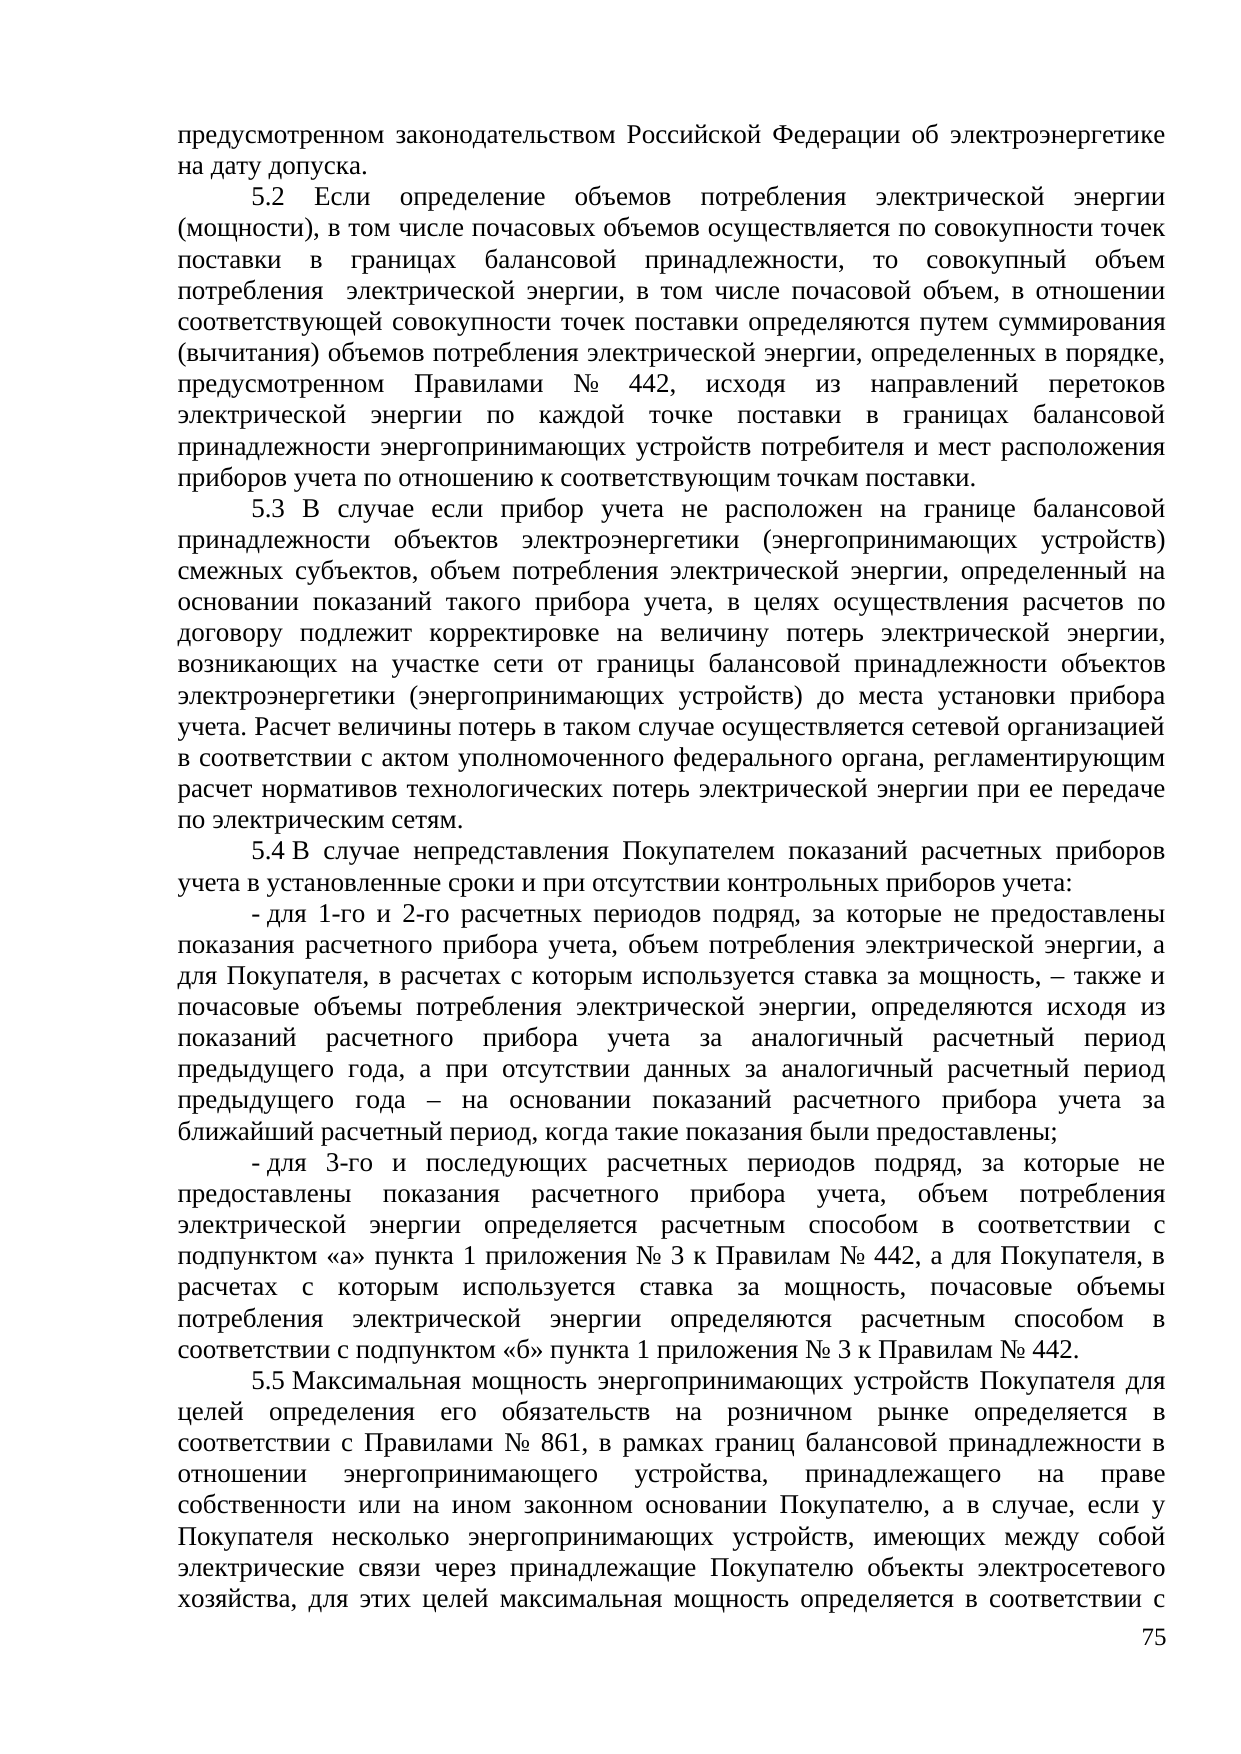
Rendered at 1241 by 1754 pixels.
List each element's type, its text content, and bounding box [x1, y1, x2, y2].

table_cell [177, 118, 1167, 180]
table_cell 5.4 В случае непредставления Покупателем показаний расчетных приборов учета в установленные сроки и при отсутствии контрольных приборов учета: [177, 835, 1167, 897]
table_cell 5.2 Если определение объемов потребления электрической энергии (мощности), в том числе почасовых объемов осуществляется по совокупности точек поставки в границах балансовой принадлежности, то совокупный объем потребления электрической энергии, в том числе почасовой объем, в отношении соответствующей совокупности точек поставки определяются путем суммирования (вычитания) объемов потребления электрической энергии, определенных в порядке, предусмотренном Правилами № 442, исходя из направлений перетоков электрической энергии по каждой точке поставки в границах балансовой принадлежности энергопринимающих устройств потребителя и мест расположения приборов учета по отношению к соответствующим точкам поставки. [177, 180, 1167, 492]
table_cell 5.3 В случае если прибор учета не расположен на границе балансовой принадлежности объектов электроэнергетики (энергопринимающих устройств) смежных субъектов, объем потребления электрической энергии, определенный на основании показаний такого прибора учета, в целях осуществления расчетов по договору подлежит корректировке на величину потерь электрической энергии, возникающих на участке сети от границы балансовой принадлежности объектов электроэнергетики (энергопринимающих устройств) до места установки прибора учета. Расчет величины потерь в таком случае осуществляется сетевой организацией в соответствии с актом уполномоченного федерального органа, регламентирующим расчет нормативов технологических потерь электрической энергии при ее передаче по электрическим сетям. [177, 492, 1167, 834]
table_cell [177, 1364, 1167, 1613]
table_cell - для 3-го и последующих расчетных периодов подряд, за которые не предоставлены показания расчетного прибора учета, объем потребления электрической энергии определяется расчетным способом в соответствии с подпунктом «а» пункта 1 приложения № 3 к Правилам № 442, а для Покупателя, в расчетах с которым используется ставка за мощность, почасовые объемы потребления электрической энергии определяются расчетным способом в соответствии с подпунктом «б» пункта 1 приложения № 3 к Правилам № 442. [177, 1146, 1167, 1364]
table_cell - для 1-го и 2-го расчетных периодов подряд, за которые не предоставлены показания расчетного прибора учета, объем потребления электрической энергии, а для Покупателя, в расчетах с которым используется ставка за мощность, – также и почасовые объемы потребления электрической энергии, определяются исходя из показаний расчетного прибора учета за аналогичный расчетный период предыдущего года, а при отсутствии данных за аналогичный расчетный период предыдущего года – на основании показаний расчетного прибора учета за ближайший расчетный период, когда такие показания были предоставлены; [177, 897, 1167, 1146]
